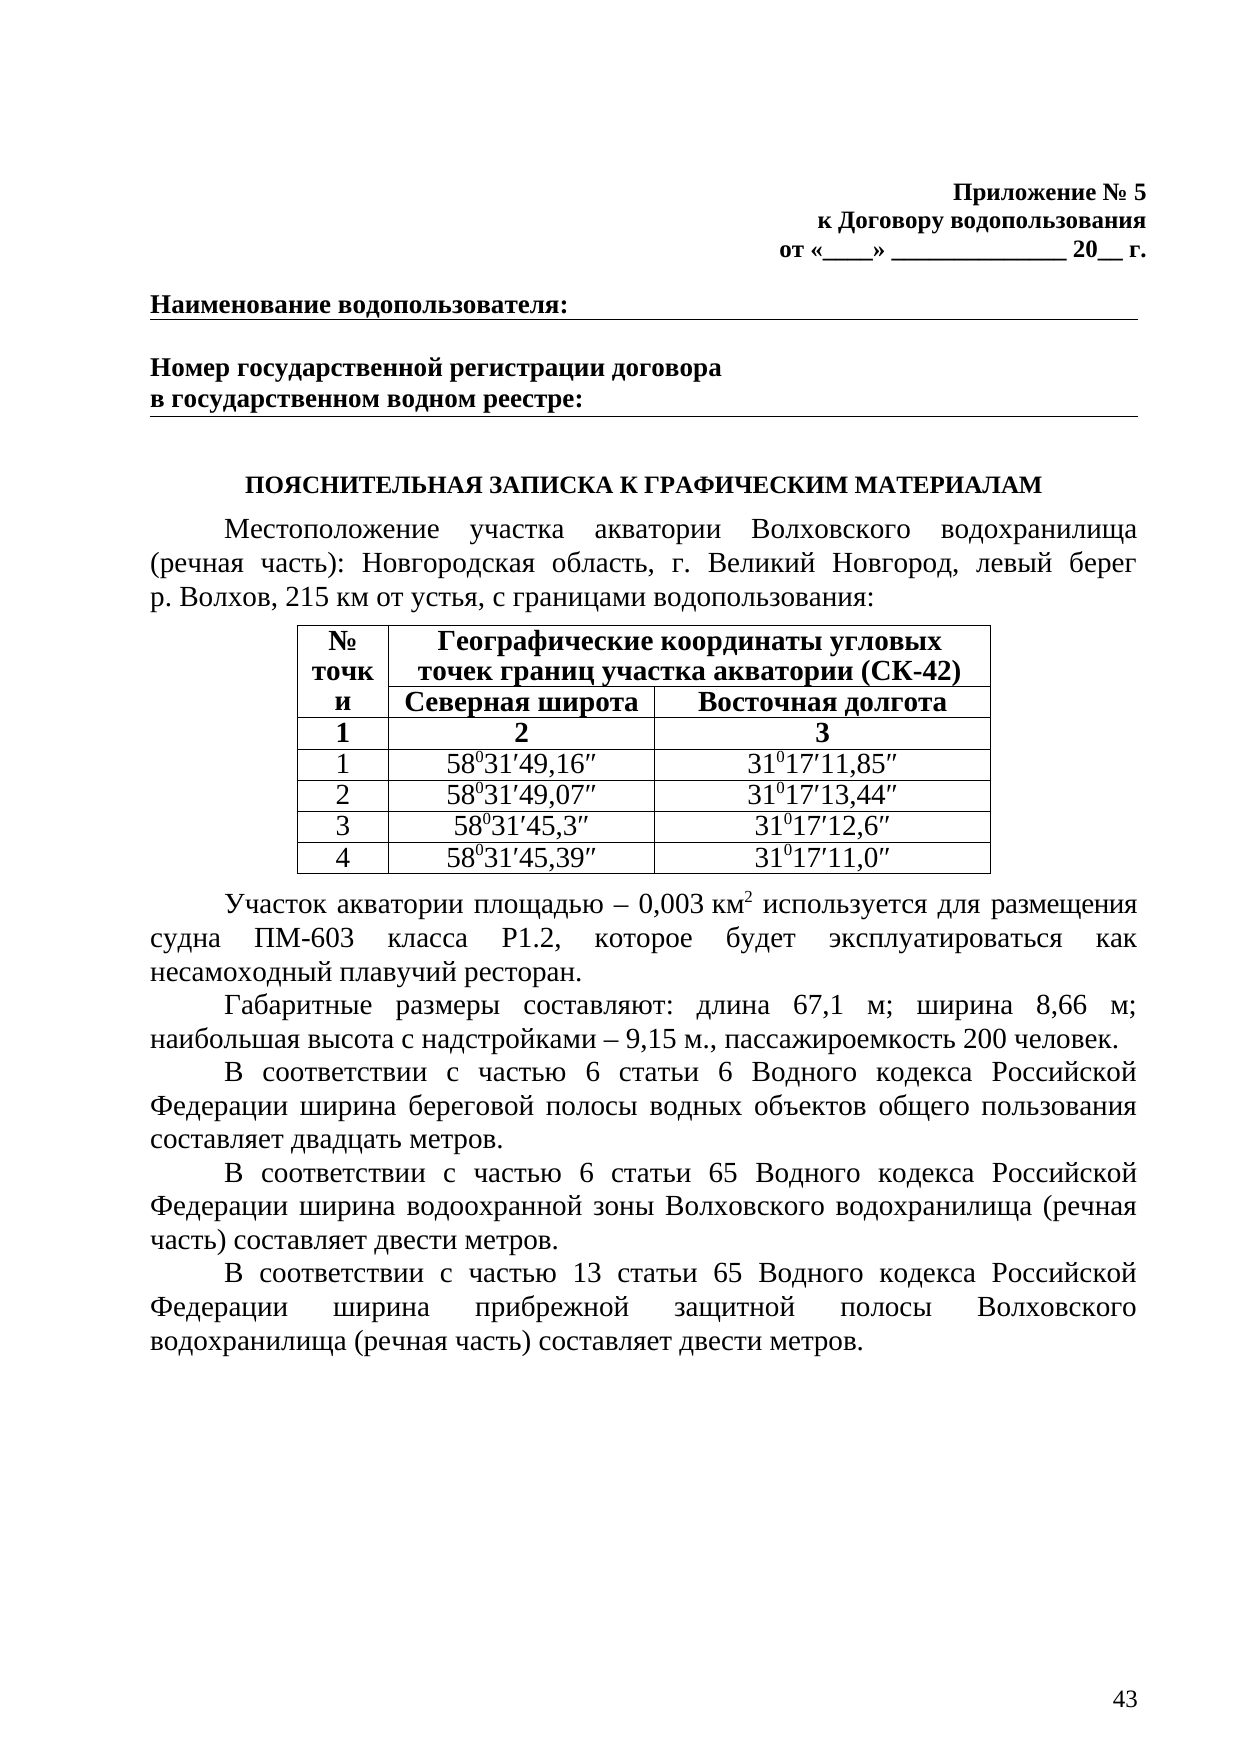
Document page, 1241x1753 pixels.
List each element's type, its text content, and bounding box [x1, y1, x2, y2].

table_cell 3 [298, 812, 388, 842]
table_header Географические координаты угловых точек границ участка акватории (СК-42) [389, 626, 990, 686]
table_cell 3 [655, 718, 990, 748]
table_cell 1 [298, 718, 388, 748]
table_cell 4 [298, 843, 388, 873]
text Наименование водопользователя: [150, 288, 1138, 319]
text В соответствии с частью 13 статьи 65 Водного кодекса Российской Федерации ширина прибрежной защитной полосы Волховского водохранилища (речная часть) составляет двести метров. [150, 1256, 1138, 1356]
text в государственном водном реестре: [150, 382, 1138, 416]
table_cell 2 [298, 781, 388, 811]
table_header № точки [298, 626, 388, 717]
table_cell 58031′45,39″ [389, 843, 654, 873]
text к Договору водопользования [150, 205, 1146, 234]
table_cell 1 [298, 750, 388, 779]
table_cell 31017′11,85″ [655, 750, 990, 779]
text от «____» ______________ 20__ г. [150, 234, 1146, 263]
text В соответствии с частью 6 статьи 65 Водного кодекса Российской Федерации ширина водоохранной зоны Волховского водохранилища (речная часть) составляет двести метров. [150, 1155, 1138, 1256]
table_cell 58031′45,3″ [389, 812, 654, 842]
table_cell Восточная долгота [655, 687, 990, 717]
text Номер государственной регистрации договора [150, 351, 1138, 382]
text Участок акватории площадью – 0,003 км2 используется для размещения судна ПМ-603 класса P1.2, которое будет эксплуатироваться как несамоходный плавучий ресторан. [150, 887, 1138, 987]
text В соответствии с частью 6 статьи 6 Водного кодекса Российской Федерации ширина береговой полосы водных объектов общего пользования составляет двадцать метров. [150, 1054, 1138, 1155]
table_cell 2 [389, 718, 654, 748]
text Приложение № 5 [150, 177, 1146, 205]
table_cell 58031′49,16″ [389, 750, 654, 779]
text ПОЯСНИТЕЛЬНАЯ ЗАПИСКА К ГРАФИЧЕСКИМ МАТЕРИАЛАМ [150, 470, 1138, 499]
table_cell Северная широта [389, 687, 654, 717]
table_cell 58031′49,07″ [389, 781, 654, 811]
table_cell 31017′13,44″ [655, 781, 990, 811]
table_cell 31017′12,6″ [655, 812, 990, 842]
table_cell 31017′11,0″ [655, 843, 990, 873]
text Местоположение участка акватории Волховского водохранилища (речная часть): Новгородская область, г. Великий Новгород, левый берег р. Волхов, 215 км от устья, с границами водопользования: [150, 512, 1138, 612]
text Габаритные размеры составляют: длина 67,1 м; ширина 8,66 м; наибольшая высота с надстройками – 9,15 м., пассажироемкость 200 человек. [150, 987, 1138, 1054]
